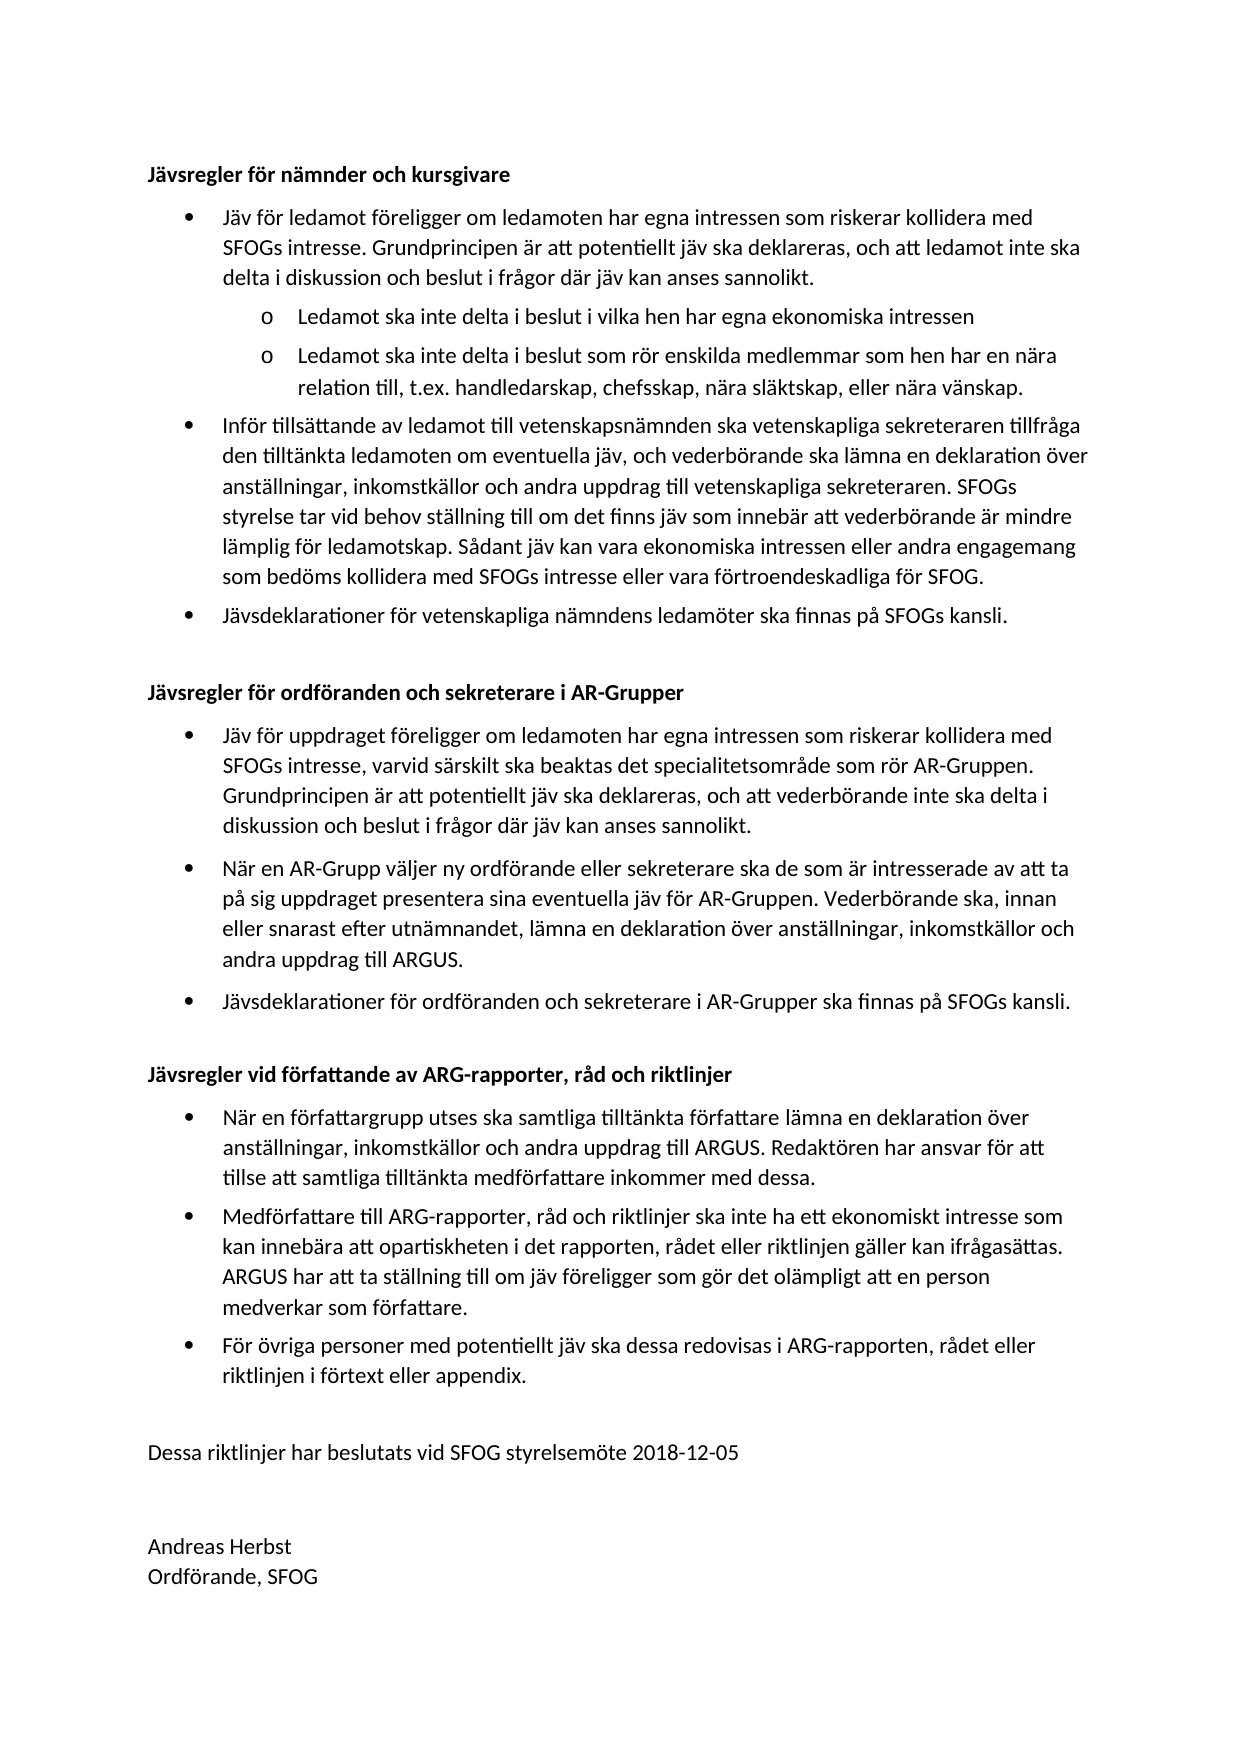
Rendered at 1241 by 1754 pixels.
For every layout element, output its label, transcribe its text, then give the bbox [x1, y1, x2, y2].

text Jävsregler för ordföranden och sekreterare i AR-Grupper [148, 678, 1093, 706]
list Ledamot ska inte delta i beslut i vilka hen har egna ekonomiska intressen [260, 302, 1093, 331]
list Jäv för ledamot föreligger om ledamoten har egna intressen som riskerar kollidera med SFOGs intresse. Grundprincipen är att potentiellt jäv ska deklareras, och att ledamot inte ska delta i diskussion och beslut i frågor där jäv kan anses sannolikt. [185, 203, 1093, 291]
list Ledamot ska inte delta i beslut som rör enskilda medlemmar som hen har en nära relation till, t.ex. handledarskap, chefsskap, nära släktskap, eller nära vänskap. [260, 342, 1093, 401]
list För övriga personer med potentiellt jäv ska dessa redovisas i ARG-rapporten, rådet eller riktlinjen i förtext eller appendix. [185, 1331, 1093, 1389]
list Medförfattare till ARG-rapporter, råd och riktlinjer ska inte ha ett ekonomiskt intresse som kan innebära att opartiskheten i det rapporten, rådet eller riktlinjen gäller kan ifrågasättas. ARGUS har att ta ställning till om jäv föreligger som gör det olämpligt att en person medverkar som författare. [185, 1202, 1093, 1321]
list Inför tillsättande av ledamot till vetenskapsnämnden ska vetenskapliga sekreteraren tillfråga den tilltänkta ledamoten om eventuella jäv, och vederbörande ska lämna en deklaration över anställningar, inkomstkällor och andra uppdrag till vetenskapliga sekreteraren. SFOGs styrelse tar vid behov ställning till om det finns jäv som innebär att vederbörande är mindre lämplig för ledamotskap. Sådant jäv kan vara ekonomiska intressen eller andra engagemang som bedöms kollidera med SFOGs intresse eller vara förtroendeskadliga för SFOG. [185, 411, 1093, 591]
list Jäv för uppdraget föreligger om ledamoten har egna intressen som riskerar kollidera med SFOGs intresse, varvid särskilt ska beaktas det specialitetsområde som rör AR-Gruppen. Grundprincipen är att potentiellt jäv ska deklareras, och att vederbörande inte ska delta i diskussion och beslut i frågor där jäv kan anses sannolikt. [185, 721, 1093, 839]
list När en AR-Grupp väljer ny ordförande eller sekreterare ska de som är intresserade av att ta på sig uppdraget presentera sina eventuella jäv för AR-Gruppen. Vederbörande ska, innan eller snarast efter utnämnandet, lämna en deklaration över anställningar, inkomstkällor och andra uppdrag till ARGUS. [185, 854, 1093, 973]
text Andreas Herbst Ordförande, SFOG [148, 1532, 1093, 1591]
text Jävsregler vid författande av ARG-rapporter, råd och riktlinjer [148, 1060, 1093, 1088]
text Dessa riktlinjer har beslutats vid SFOG styrelsemöte 2018-12-05 [148, 1438, 1093, 1467]
list Jävsdeklarationer för ordföranden och sekreterare i AR-Grupper ska finnas på SFOGs kansli. [185, 987, 1093, 1016]
list Jävsdeklarationer för vetenskapliga nämndens ledamöter ska finnas på SFOGs kansli. [185, 601, 1093, 629]
list När en författargrupp utses ska samtliga tilltänkta författare lämna en deklaration över anställningar, inkomstkällor och andra uppdrag till ARGUS. Redaktören har ansvar för att tillse att samtliga tilltänkta medförfattare inkommer med dessa. [185, 1103, 1093, 1192]
text Jävsregler för nämnder och kursgivare [148, 160, 1093, 188]
